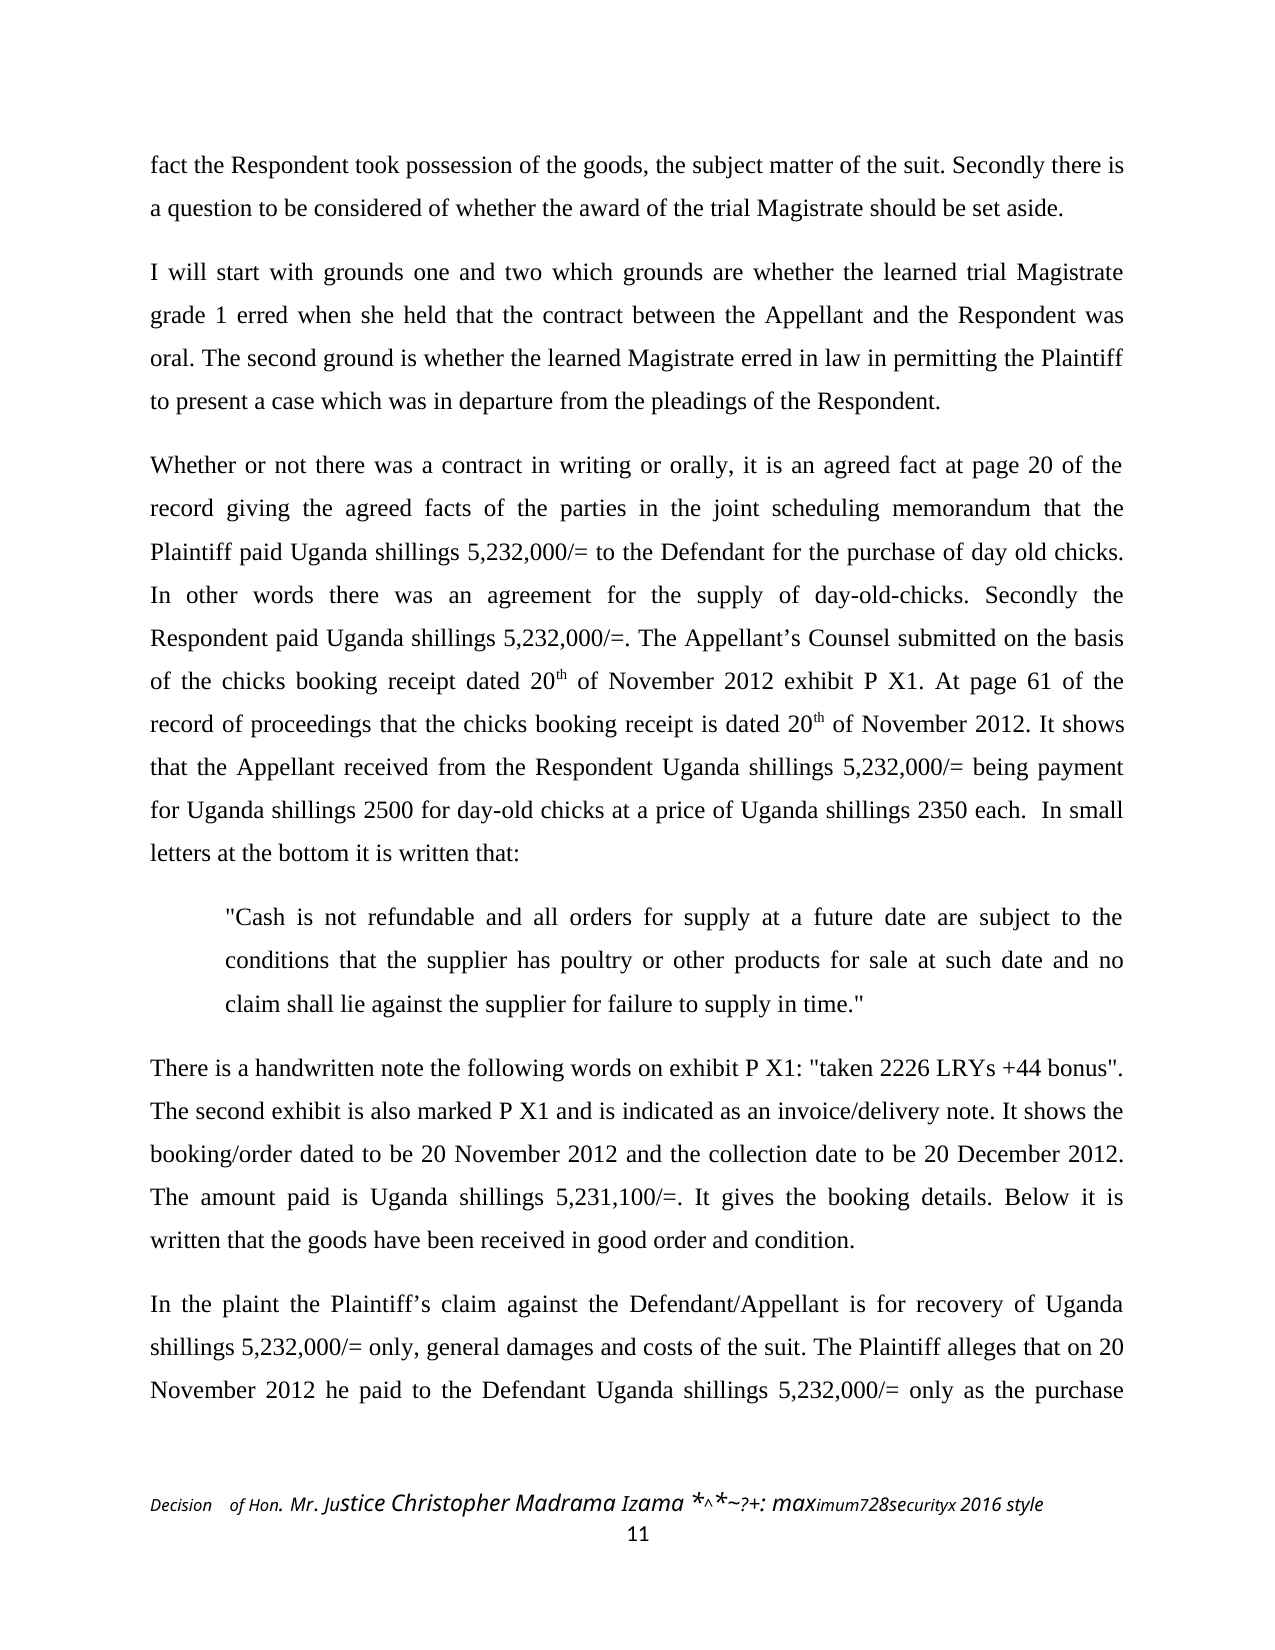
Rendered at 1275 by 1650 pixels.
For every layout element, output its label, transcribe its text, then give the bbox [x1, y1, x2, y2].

text Whether or not there was a contract in writing or orally, it is an agreed fact at page 20 of the record giving the agreed facts of the parties in the joint scheduling memorandum that the Plaintiff paid Uganda shillings 5,232,000/= to the Defendant for the purchase of day old chicks. In other words there was an agreement for the supply of day-old-chicks. Secondly the Respondent paid Uganda shillings 5,232,000/=. The Appellant’s Counsel submitted on the basis of the chicks booking receipt dated 20th of November 2012 exhibit P X1. At page 61 of the record of proceedings that the chicks booking receipt is dated 20th of November 2012. It shows that the Appellant received from the Respondent Uganda shillings 5,232,000/= being payment for Uganda shillings 2500 for day-old chicks at a price of Uganda shillings 2350 each. In small letters at the bottom it is written that: [150, 450, 1125, 867]
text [150, 150, 1125, 222]
text "Cash is not refundable and all orders for supply at a future date are subject to the conditions that the supplier has poultry or other products for sale at such date and no claim shall lie against the supplier for failure to supply in time." [225, 902, 1125, 1017]
text I will start with grounds one and two which grounds are whether the learned trial Magistrate grade 1 erred when she held that the contract between the Appellant and the Respondent was oral. The second ground is whether the learned Magistrate erred in law in permitting the Plaintiff to present a case which was in departure from the pleadings of the Respondent. [150, 257, 1125, 415]
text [150, 1289, 1125, 1404]
text There is a handwritten note the following words on exhibit P X1: "taken 2226 LRYs +44 bonus". The second exhibit is also marked P X1 and is indicated as an invoice/delivery note. It shows the booking/order dated to be 20 November 2012 and the collection date to be 20 December 2012. The amount paid is Uganda shillings 5,231,100/=. It gives the booking details. Below it is written that the goods have been received in good order and condition. [150, 1053, 1125, 1254]
